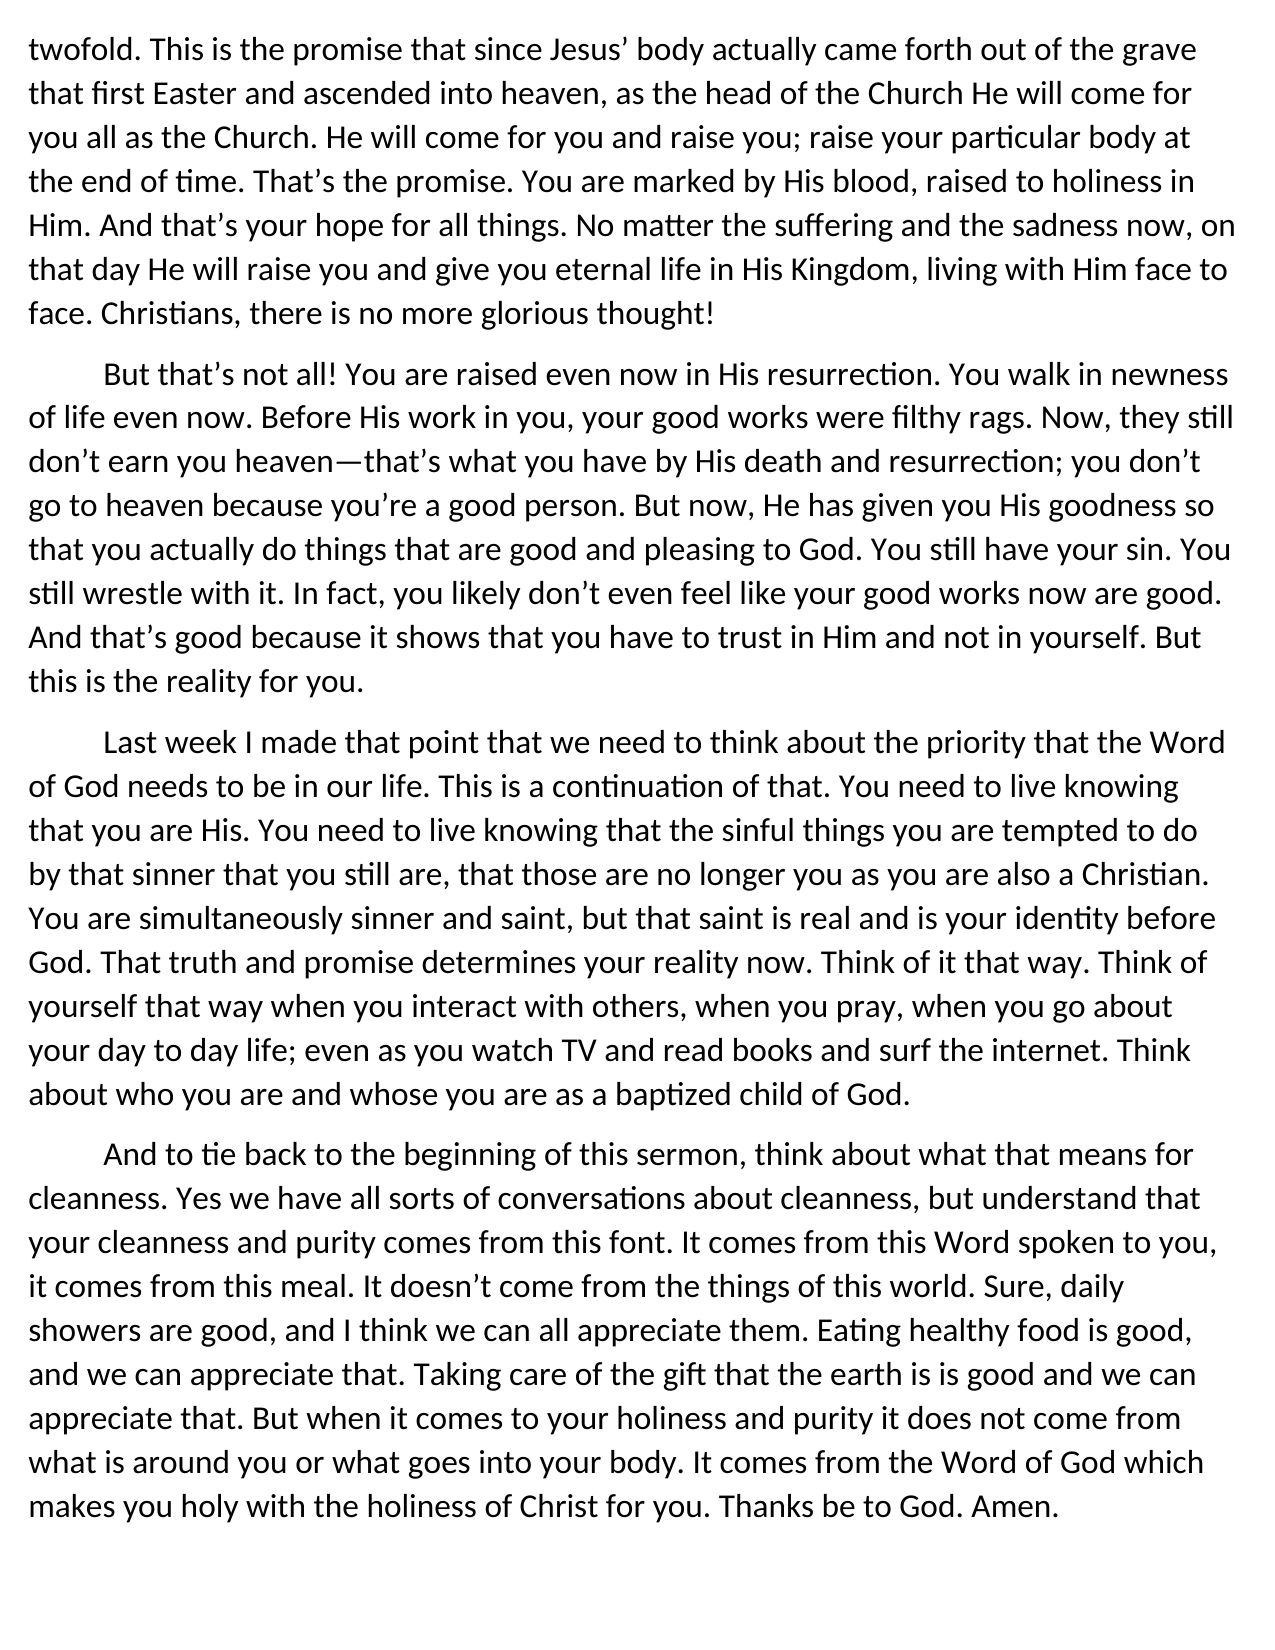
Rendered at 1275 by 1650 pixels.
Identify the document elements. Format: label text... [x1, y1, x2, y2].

text But that’s not all! You are raised even now in His resurrection. You walk in newness of life even now. Before His work in you, your good works were filthy rags. Now, they still don’t earn you heaven—that’s what you have by His death and resurrection; you don’t go to heaven because you’re a good person. But now, He has given you His goodness so that you actually do things that are good and pleasing to God. You still have your sin. You still wrestle with it. In fact, you likely don’t even feel like your good works now are good. And that’s good because it shows that you have to trust in Him and not in yourself. But this is the reality for you. [28, 352, 1237, 701]
text Last week I made that point that we need to think about the priority that the Word of God needs to be in our life. This is a continuation of that. You need to live knowing that you are His. You need to live knowing that the sinful things you are tempted to do by that sinner that you still are, that those are no longer you as you are also a Christian. You are simultaneously sinner and saint, but that saint is real and is your identity before God. That truth and promise determines your reality now. Think of it that way. Think of yourself that way when you interact with others, when you pray, when you go about your day to day life; even as you watch TV and read books and surf the internet. Think about who you are and whose you are as a baptized child of God. [28, 721, 1237, 1113]
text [28, 28, 1237, 333]
text And to tie back to the beginning of this sermon, think about what that means for cleanness. Yes we have all sorts of conversations about cleanness, but understand that your cleanness and purity comes from this font. It comes from this Word spoken to you, it comes from this meal. It doesn’t come from the things of this world. Sure, daily showers are good, and I think we can all appreciate them. Eating healthy food is good, and we can appreciate that. Taking care of the gift that the earth is is good and we can appreciate that. But when it comes to your holiness and purity it does not come from what is around you or what goes into your body. It comes from the Word of God which makes you holy with the holiness of Christ for you. Thanks be to God. Amen. [28, 1133, 1237, 1526]
